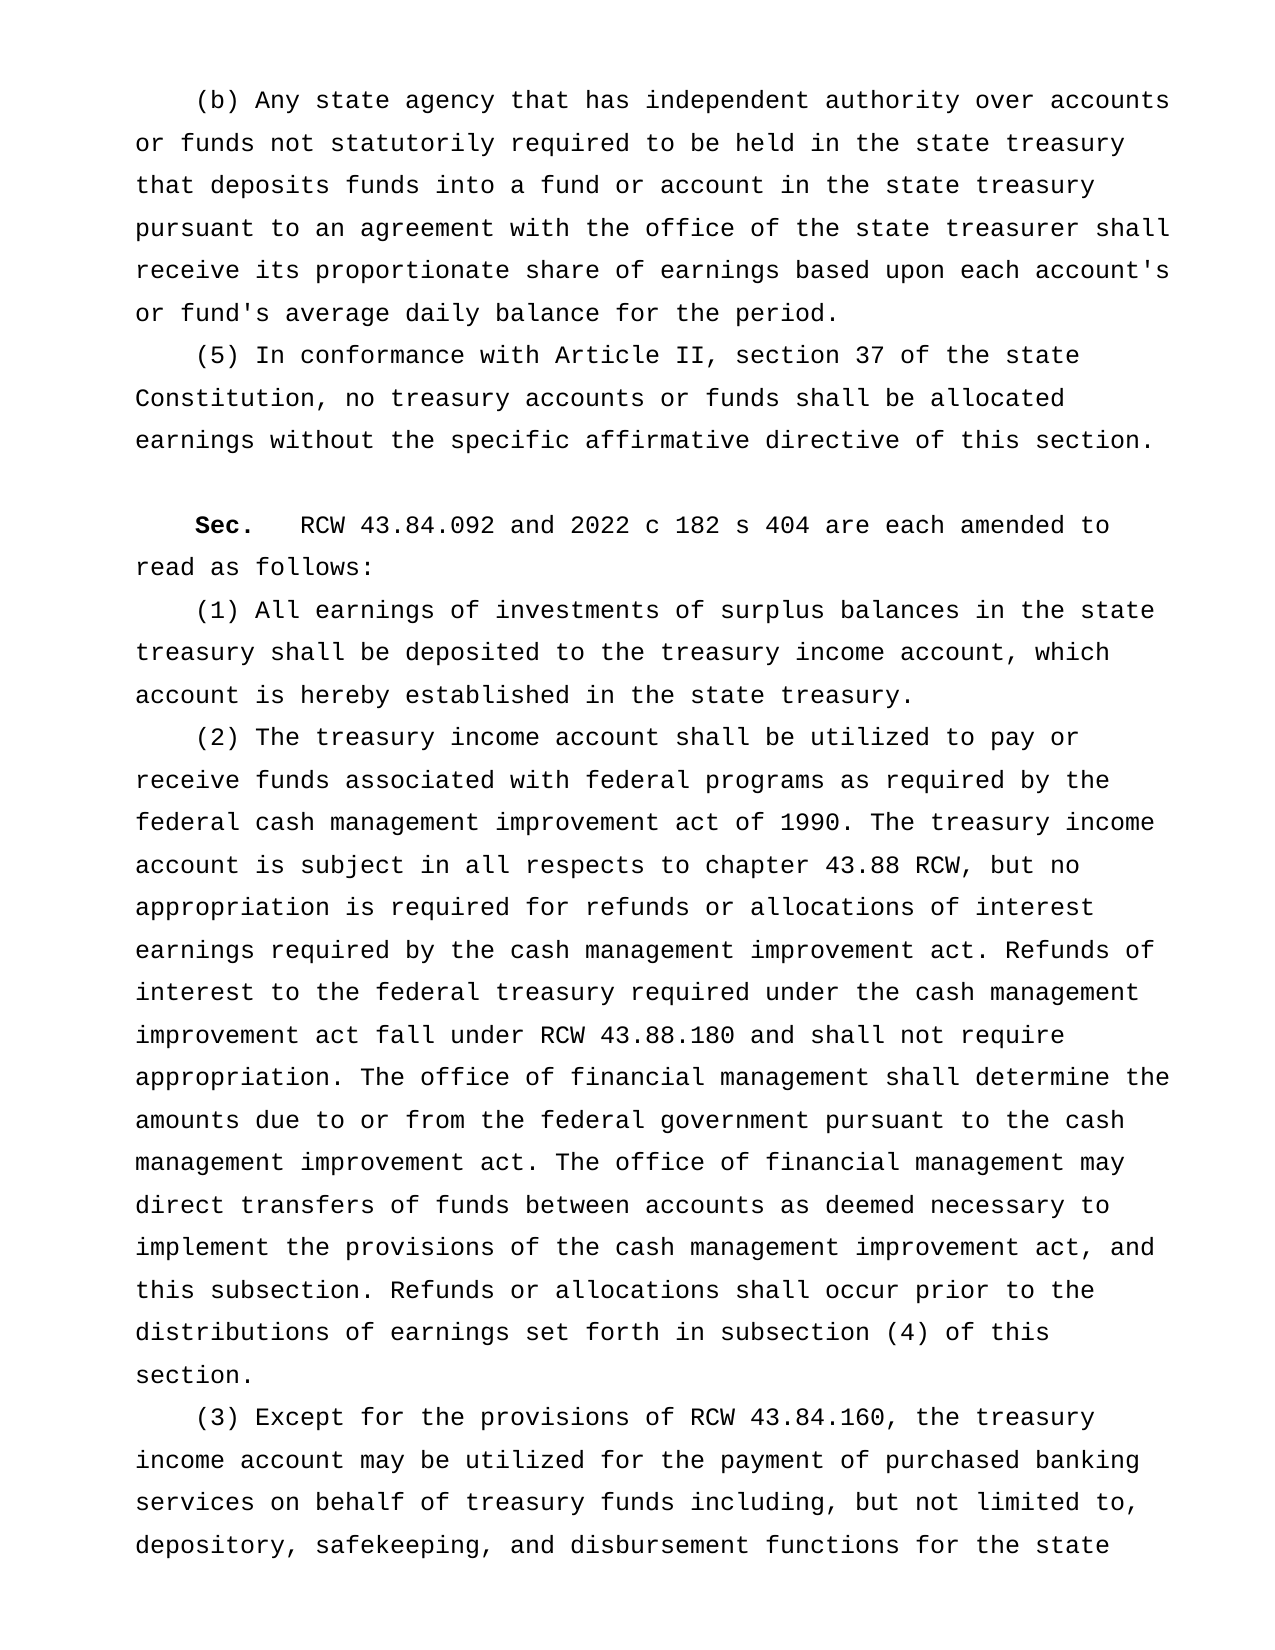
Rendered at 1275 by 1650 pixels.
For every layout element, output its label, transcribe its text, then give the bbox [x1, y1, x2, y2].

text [135, 1392, 1170, 1562]
text Sec. RCW 43.84.092 and 2022 c 182 s 404 are each amended to read as follows: [135, 499, 1170, 584]
text (1) All earnings of investments of surplus balances in the state treasury shall be deposited to the treasury income account, which account is hereby established in the state treasury. [135, 584, 1170, 712]
text (b) Any state agency that has independent authority over accounts or funds not statutorily required to be held in the state treasury that deposits funds into a fund or account in the state treasury pursuant to an agreement with the office of the state treasurer shall receive its proportionate share of earnings based upon each account's or fund's average daily balance for the period. [135, 75, 1170, 330]
text (5) In conformance with Article II, section 37 of the state Constitution, no treasury accounts or funds shall be allocated earnings without the specific affirmative directive of this section. [135, 330, 1170, 457]
text (2) The treasury income account shall be utilized to pay or receive funds associated with federal programs as required by the federal cash management improvement act of 1990. The treasury income account is subject in all respects to chapter 43.88 RCW, but no appropriation is required for refunds or allocations of interest earnings required by the cash management improvement act. Refunds of interest to the federal treasury required under the cash management improvement act fall under RCW 43.88.180 and shall not require appropriation. The office of financial management shall determine the amounts due to or from the federal government pursuant to the cash management improvement act. The office of financial management may direct transfers of funds between accounts as deemed necessary to implement the provisions of the cash management improvement act, and this subsection. Refunds or allocations shall occur prior to the distributions of earnings set forth in subsection (4) of this section. [135, 712, 1170, 1392]
